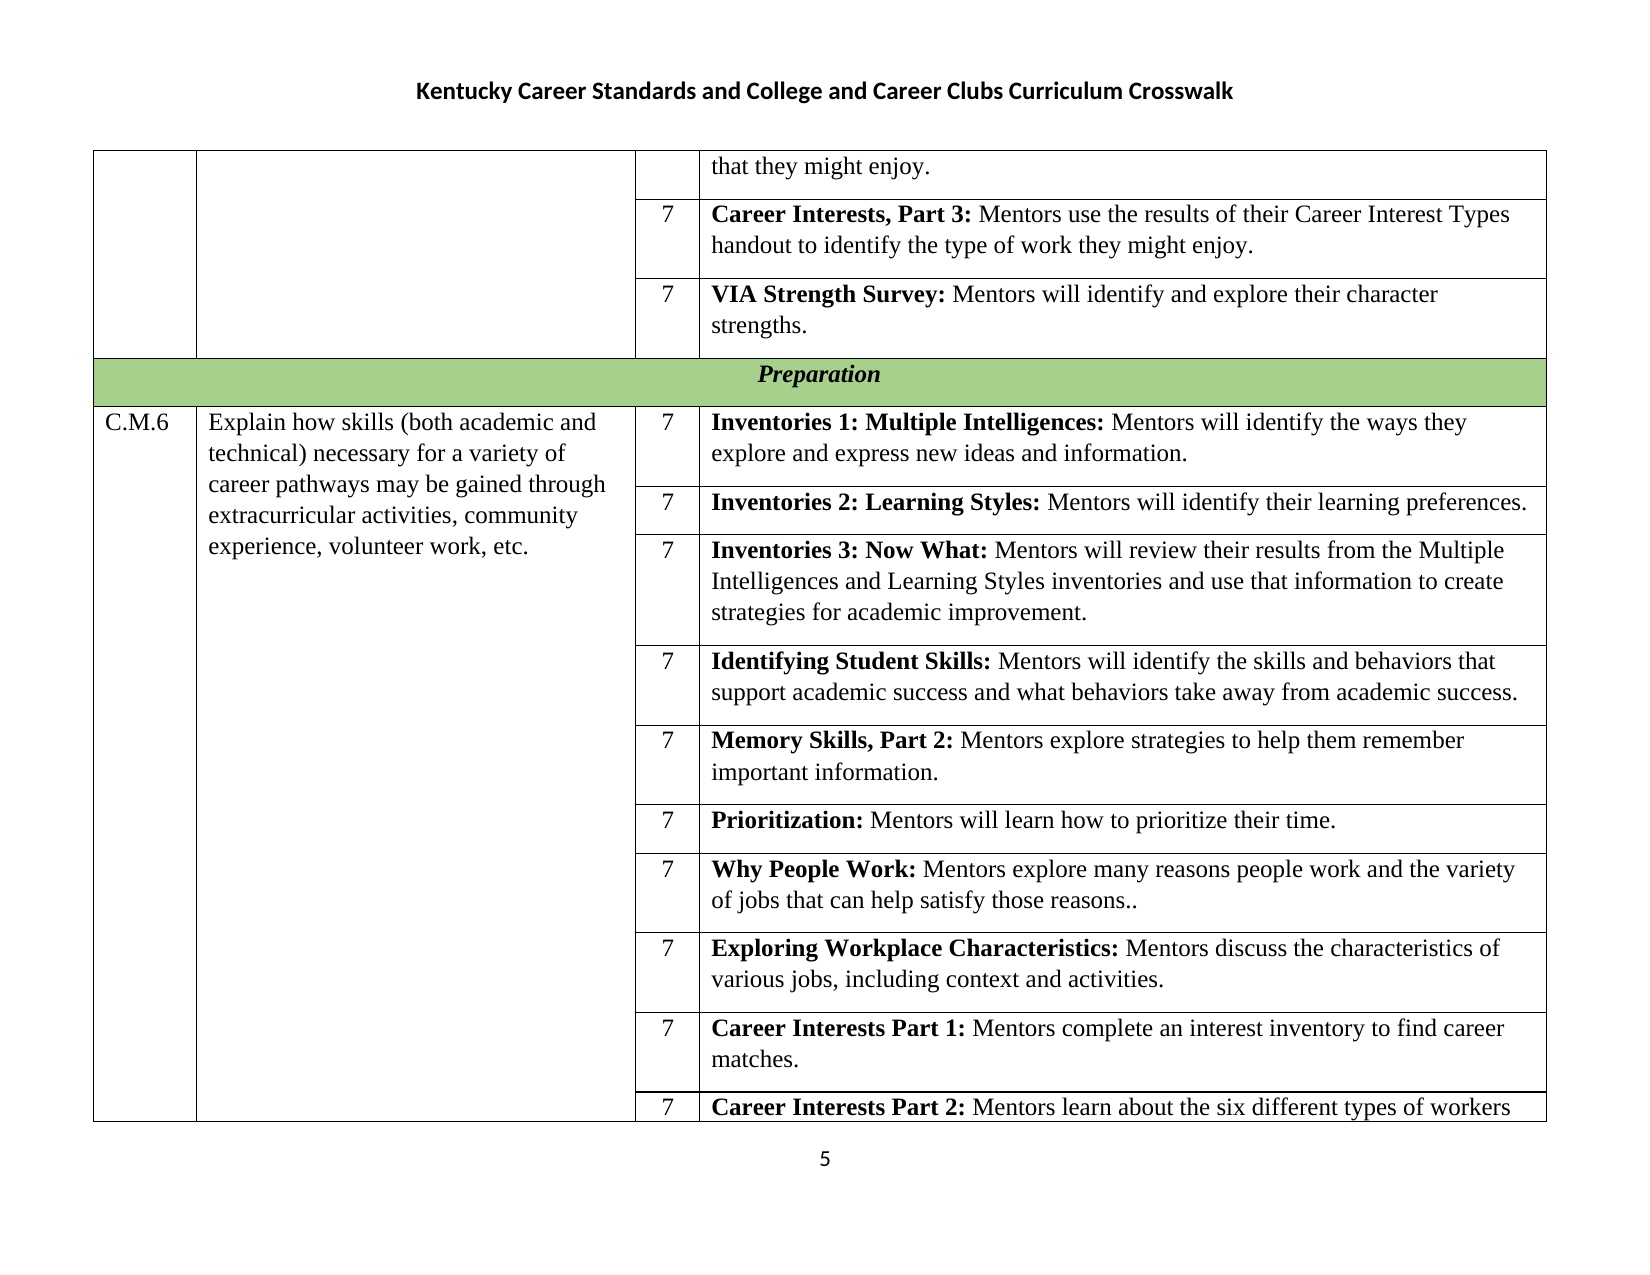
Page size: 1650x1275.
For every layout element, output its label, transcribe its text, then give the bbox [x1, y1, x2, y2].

table_cell 7 [636, 487, 699, 534]
table_cell Inventories 3: Now What: Mentors will review their results from the Multiple Intelligences and Learning Styles inventories and use that information to create strategies for academic improvement. [700, 535, 1546, 645]
table_cell 7 [636, 407, 699, 486]
table_cell Career Interests, Part 3: Mentors use the results of their Career Interest Types handout to identify the type of work they might enjoy. [700, 200, 1546, 278]
table_cell Prioritization: Mentors will learn how to prioritize their time. [700, 805, 1546, 853]
table_cell 7 [636, 933, 699, 1012]
table_cell Inventories 2: Learning Styles: Mentors will identify their learning preferences. [700, 487, 1546, 534]
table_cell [700, 1093, 1546, 1121]
table_cell Preparation [94, 359, 1546, 406]
table_cell Inventories 1: Multiple Intelligences: Mentors will identify the ways they explore and express new ideas and information. [700, 407, 1546, 486]
table_cell 7 [636, 805, 699, 853]
table_cell C.M.6 [94, 407, 196, 1121]
table_cell 7 [636, 726, 699, 804]
table_cell 7 [636, 1093, 699, 1121]
table_cell 7 [636, 535, 699, 645]
table_cell Memory Skills, Part 2: Mentors explore strategies to help them remember important information. [700, 726, 1546, 804]
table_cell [700, 151, 1546, 198]
table_cell VIA Strength Survey: Mentors will identify and explore their character strengths. [700, 279, 1546, 358]
table_cell 7 [636, 151, 699, 198]
table_cell 7 [636, 200, 699, 278]
table_cell Why People Work: Mentors explore many reasons people work and the variety of jobs that can help satisfy those reasons.. [700, 854, 1546, 932]
table_cell 7 [636, 646, 699, 724]
table_cell 7 [636, 1013, 699, 1091]
table_cell 7 [636, 854, 699, 932]
table_cell Explain how skills (both academic and technical) necessary for a variety of career pathways may be gained through extracurricular activities, community experience, volunteer work, etc. [197, 407, 635, 1121]
table_cell Identifying Student Skills: Mentors will identify the skills and behaviors that support academic success and what behaviors take away from academic success. [700, 646, 1546, 724]
table_cell Exploring Workplace Characteristics: Mentors discuss the characteristics of various jobs, including context and activities. [700, 933, 1546, 1012]
table_cell Career Interests Part 1: Mentors complete an interest inventory to find career matches. [700, 1013, 1546, 1091]
table_cell 7 [636, 279, 699, 358]
